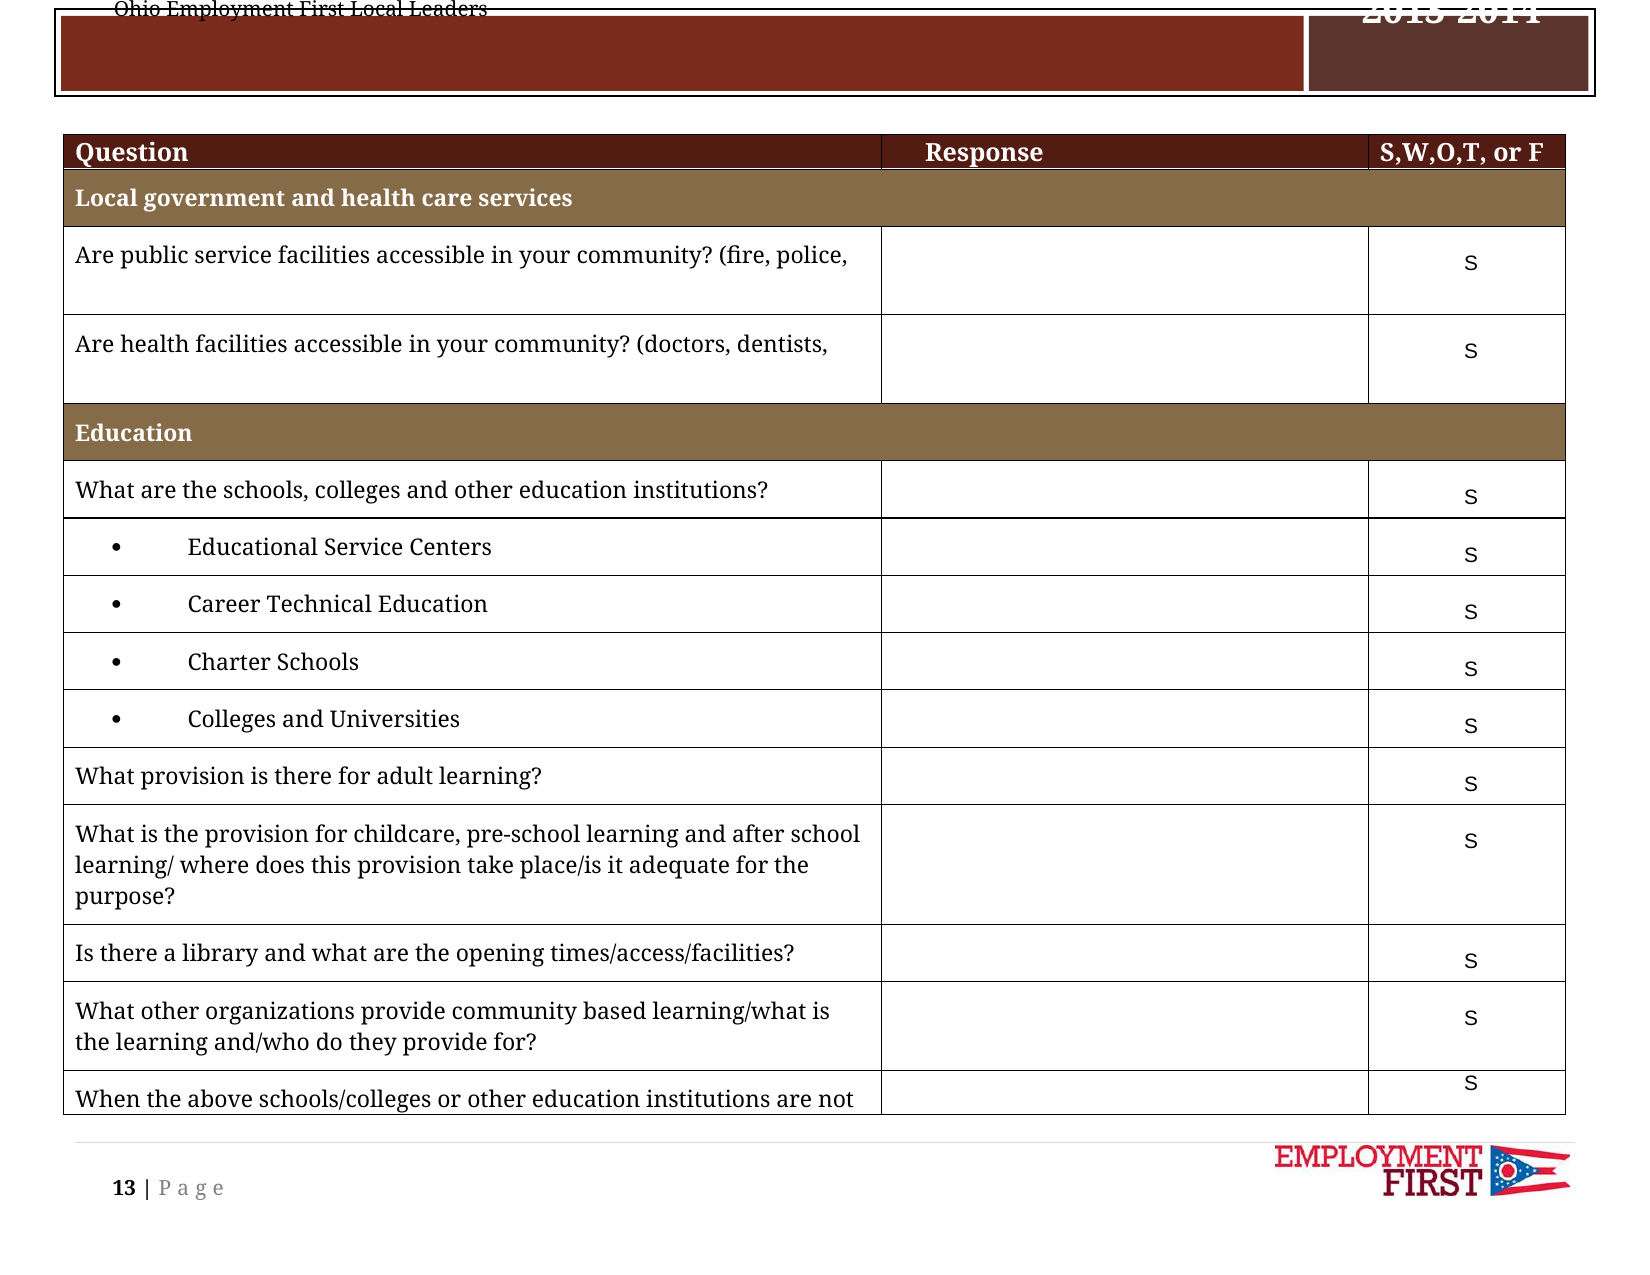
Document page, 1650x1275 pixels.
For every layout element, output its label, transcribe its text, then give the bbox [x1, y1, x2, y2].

table_cell [1369, 925, 1565, 981]
table_cell [882, 227, 1368, 314]
table_cell What are the schools, colleges and other education institutions? [64, 461, 881, 517]
table_cell [882, 805, 1368, 924]
table_cell [1369, 748, 1565, 804]
table_cell Career Technical Education [64, 576, 881, 632]
table_cell [1369, 633, 1565, 689]
table_cell What provision is there for adult learning? [64, 748, 881, 804]
table_cell [882, 690, 1368, 747]
table_cell Educational Service Centers [64, 519, 881, 575]
table_cell [1369, 982, 1565, 1069]
table_cell [1369, 227, 1565, 314]
table_cell Are health facilities accessible in your community? (doctors, dentists, hospital) [64, 315, 881, 403]
table_cell What is the provision for childcare, pre-school learning and after school learning/ where does this provision take place/is it adequate for the purpose? [64, 805, 881, 924]
table_cell [882, 633, 1368, 689]
table_cell When the above schools/colleges or other education institutions are not in session, are they used for any other community activity? [64, 1071, 881, 1114]
table_cell [1369, 690, 1565, 747]
table_cell [1369, 576, 1565, 632]
table_cell [1369, 805, 1565, 924]
table_cell Is there a library and what are the opening times/access/facilities? [64, 925, 881, 981]
table_cell [1369, 315, 1565, 403]
table_cell [882, 982, 1368, 1069]
table_cell [882, 461, 1368, 517]
table_cell [1369, 1071, 1565, 1114]
table_header S,W,O,T, or F [1369, 135, 1565, 168]
table_cell Are public service facilities accessible in your community? (fire, police, etc.) [64, 227, 881, 314]
table_cell [882, 315, 1368, 403]
table_cell [882, 519, 1368, 575]
table_header Response [882, 135, 1368, 168]
table_header Question [64, 135, 881, 168]
table_cell [1369, 461, 1565, 517]
table_cell Education [64, 404, 1565, 460]
table_cell Local government and health care services [64, 170, 1565, 226]
table_cell [882, 1071, 1368, 1114]
table_cell [882, 748, 1368, 804]
table_cell [882, 925, 1368, 981]
table_cell [882, 576, 1368, 632]
table_cell Colleges and Universities [64, 690, 881, 747]
table_cell Charter Schools [64, 633, 881, 689]
table_cell What other organizations provide community based learning/what is the learning and/who do they provide for? [64, 982, 881, 1069]
picture [1275, 1145, 1571, 1196]
table_cell [1369, 519, 1565, 575]
